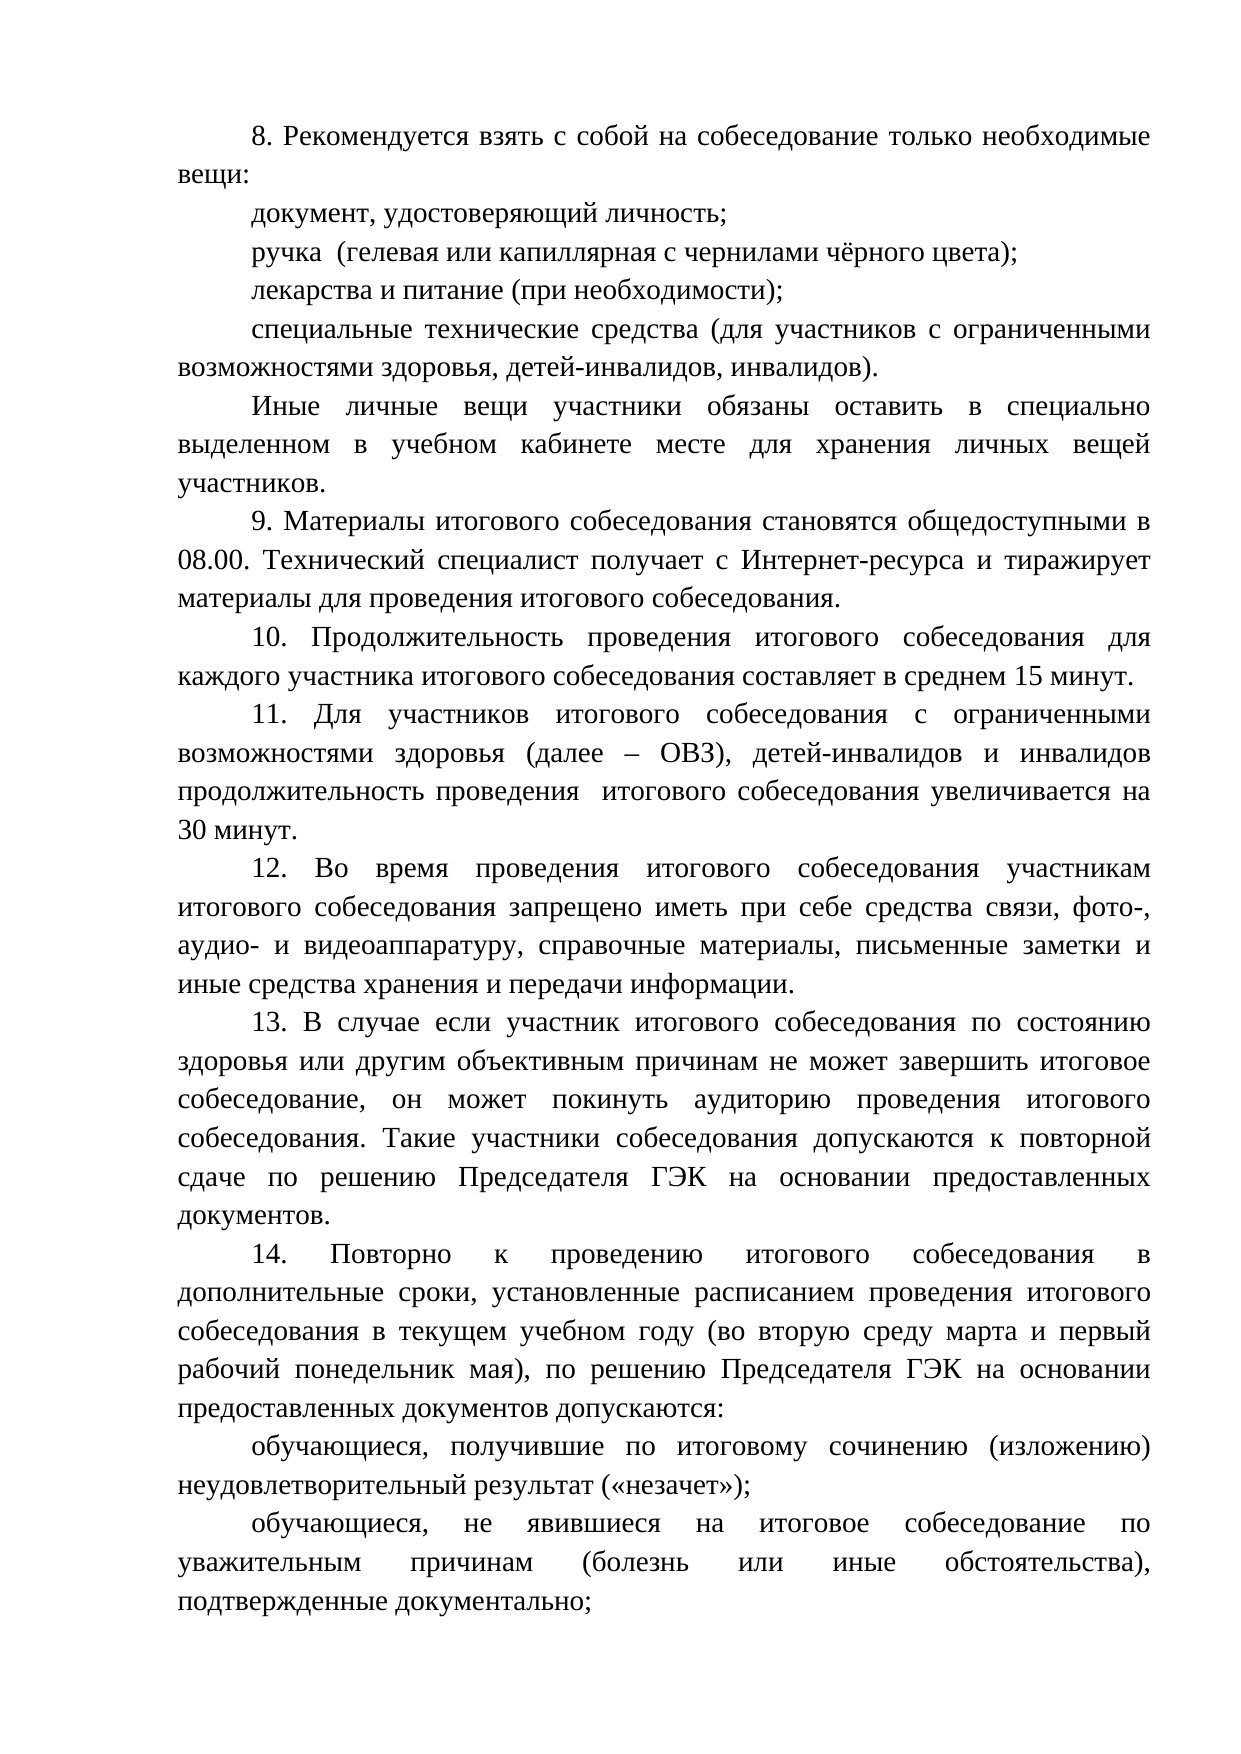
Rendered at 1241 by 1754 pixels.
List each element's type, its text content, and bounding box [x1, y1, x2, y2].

text 10. Продолжительность проведения итогового собеседования для каждого участника итогового собеседования составляет в среднем 15 минут. [177, 619, 1152, 691]
text 11. Для участников итогового собеседования с ограниченными возможностями здоровья (далее – ОВЗ), детей-инвалидов и инвалидов продолжительность проведения итогового собеседования увеличивается на 30 минут. [177, 696, 1152, 845]
text 13. В случае если участник итогового собеседования по состоянию здоровья или другим объективным причинам не может завершить итоговое собеседование, он может покинуть аудиторию проведения итогового собеседования. Такие участники собеседования допускаются к повторной сдаче по решению Председателя ГЭК на основании предоставленных документов. [177, 1004, 1152, 1231]
text 12. Во время проведения итогового собеседования участникам итогового собеседования запрещено иметь при себе средства связи, фото-, аудио- и видеоаппаратуру, справочные материалы, письменные заметки и иные средства хранения и передачи информации. [177, 850, 1152, 999]
text 9. Материалы итогового собеседования становятся общедоступными в 08.00. Технический специалист получает с Интернет-ресурса и тиражирует материалы для проведения итогового собеседования. [177, 503, 1152, 614]
text ручка (гелевая или капиллярная с чернилами чёрного цвета); [177, 234, 1152, 267]
text документ, удостоверяющий личность; [177, 195, 1152, 229]
text обучающиеся, получившие по итоговому сочинению (изложению) неудовлетворительный результат («незачет»); [177, 1428, 1152, 1501]
text 8. Рекомендуется взять с собой на собеседование только необходимые вещи: [177, 118, 1152, 190]
text 14. Повторно к проведению итогового собеседования в дополнительные сроки, установленные расписанием проведения итогового собеседования в текущем учебном году (во вторую среду марта и первый рабочий понедельник мая), по решению Председателя ГЭК на основании предоставленных документов допускаются: [177, 1236, 1152, 1423]
text Иные личные вещи участники обязаны оставить в специально выделенном в учебном кабинете месте для хранения личных вещей участников. [177, 388, 1152, 498]
text обучающиеся, не явившиеся на итоговое собеседование по уважительным причинам (болезнь или иные обстоятельства), подтвержденные документально; [177, 1506, 1152, 1616]
text специальные технические средства (для участников с ограниченными возможностями здоровья, детей-инвалидов, инвалидов). [177, 311, 1152, 383]
text лекарства и питание (при необходимости); [177, 272, 1152, 306]
